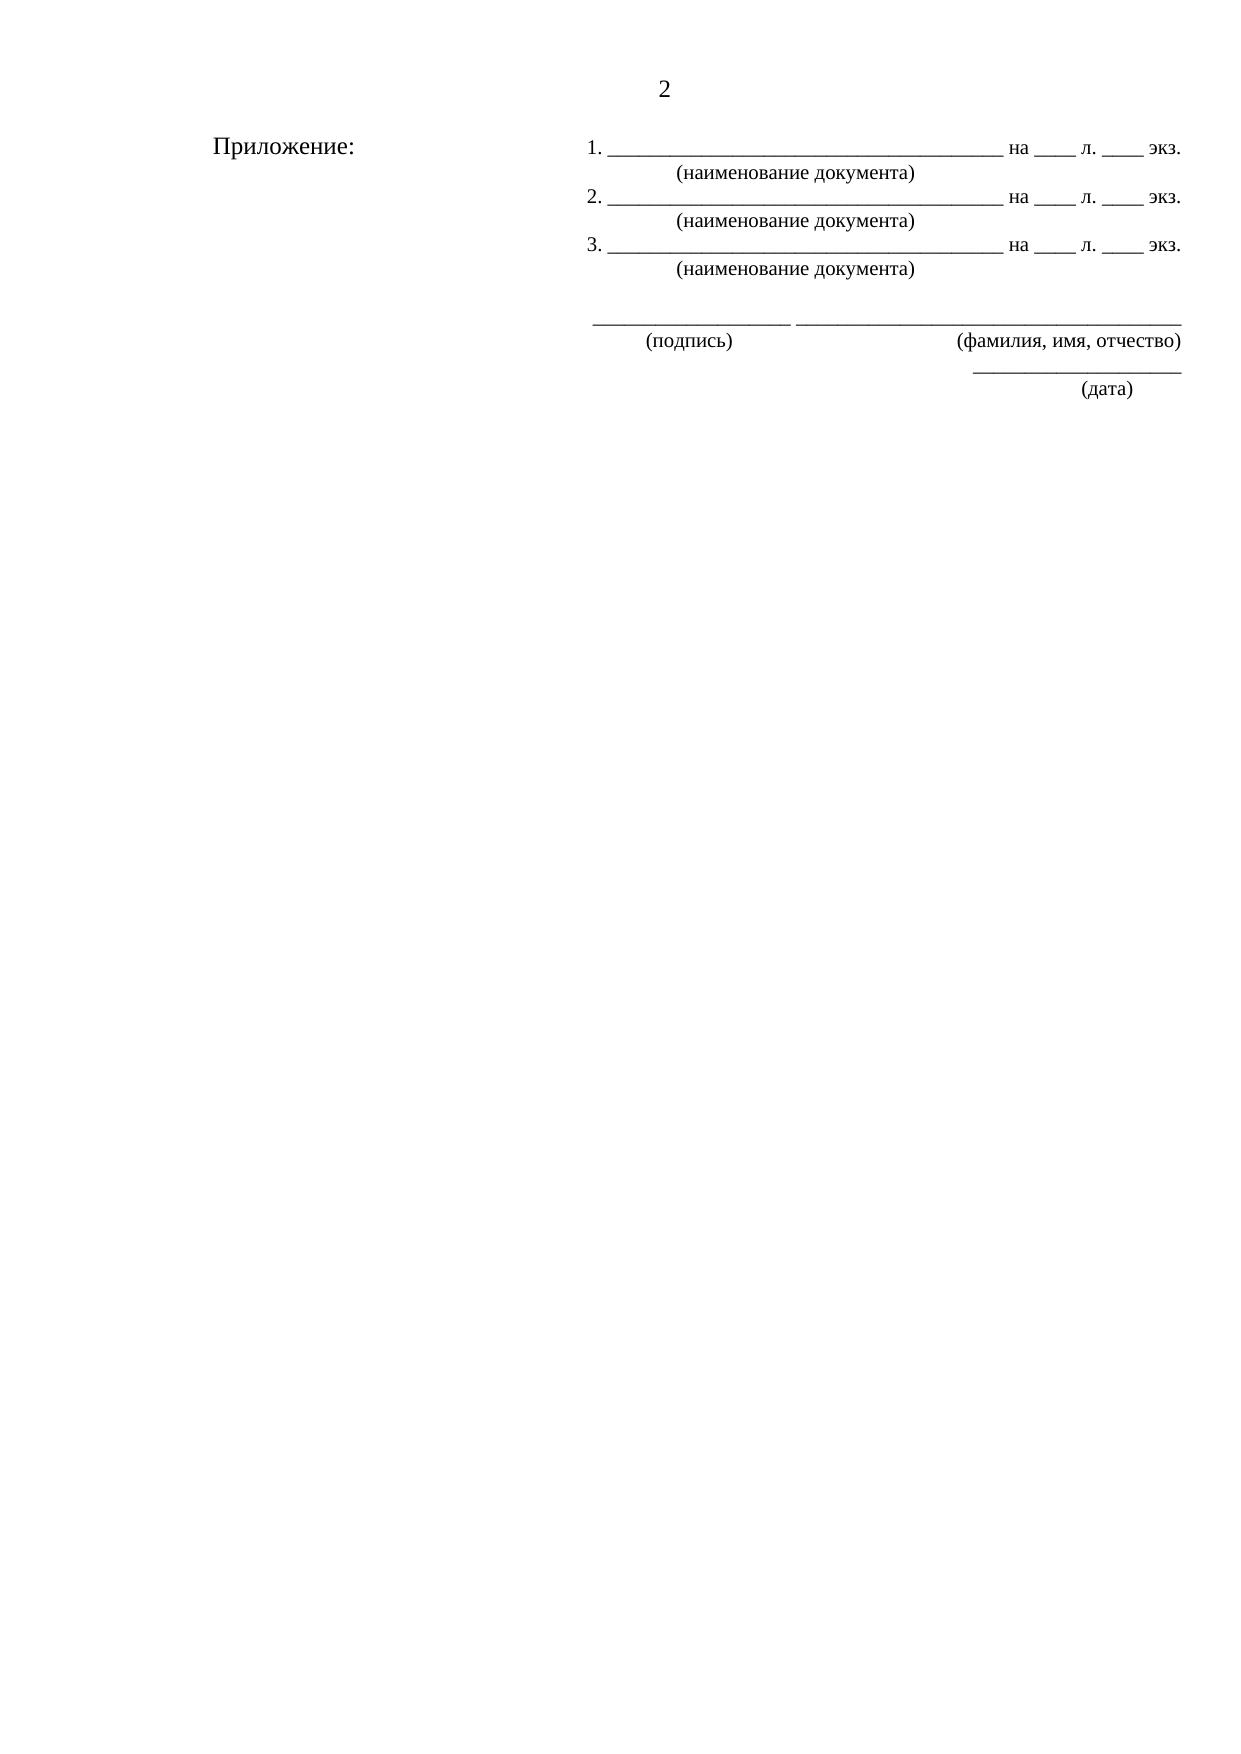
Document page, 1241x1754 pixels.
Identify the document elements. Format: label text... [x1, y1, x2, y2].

text 2. ______________________________________ на ____ л. ____ экз. [148, 184, 1181, 208]
text ___________________ _____________________________________ [148, 304, 1181, 328]
text (наименование документа) [221, 256, 1181, 280]
text 3. ______________________________________ на ____ л. ____ экз. [148, 232, 1181, 256]
text ____________________ [148, 352, 1181, 376]
text (наименование документа) [221, 160, 1181, 184]
text (подпись) (фамилия, имя, отчество) [148, 328, 1181, 352]
text Приложение: 1. ______________________________________ на ____ л. ____ экз. [148, 131, 1181, 160]
text (дата) [959, 376, 1181, 400]
text (наименование документа) [221, 208, 1181, 232]
